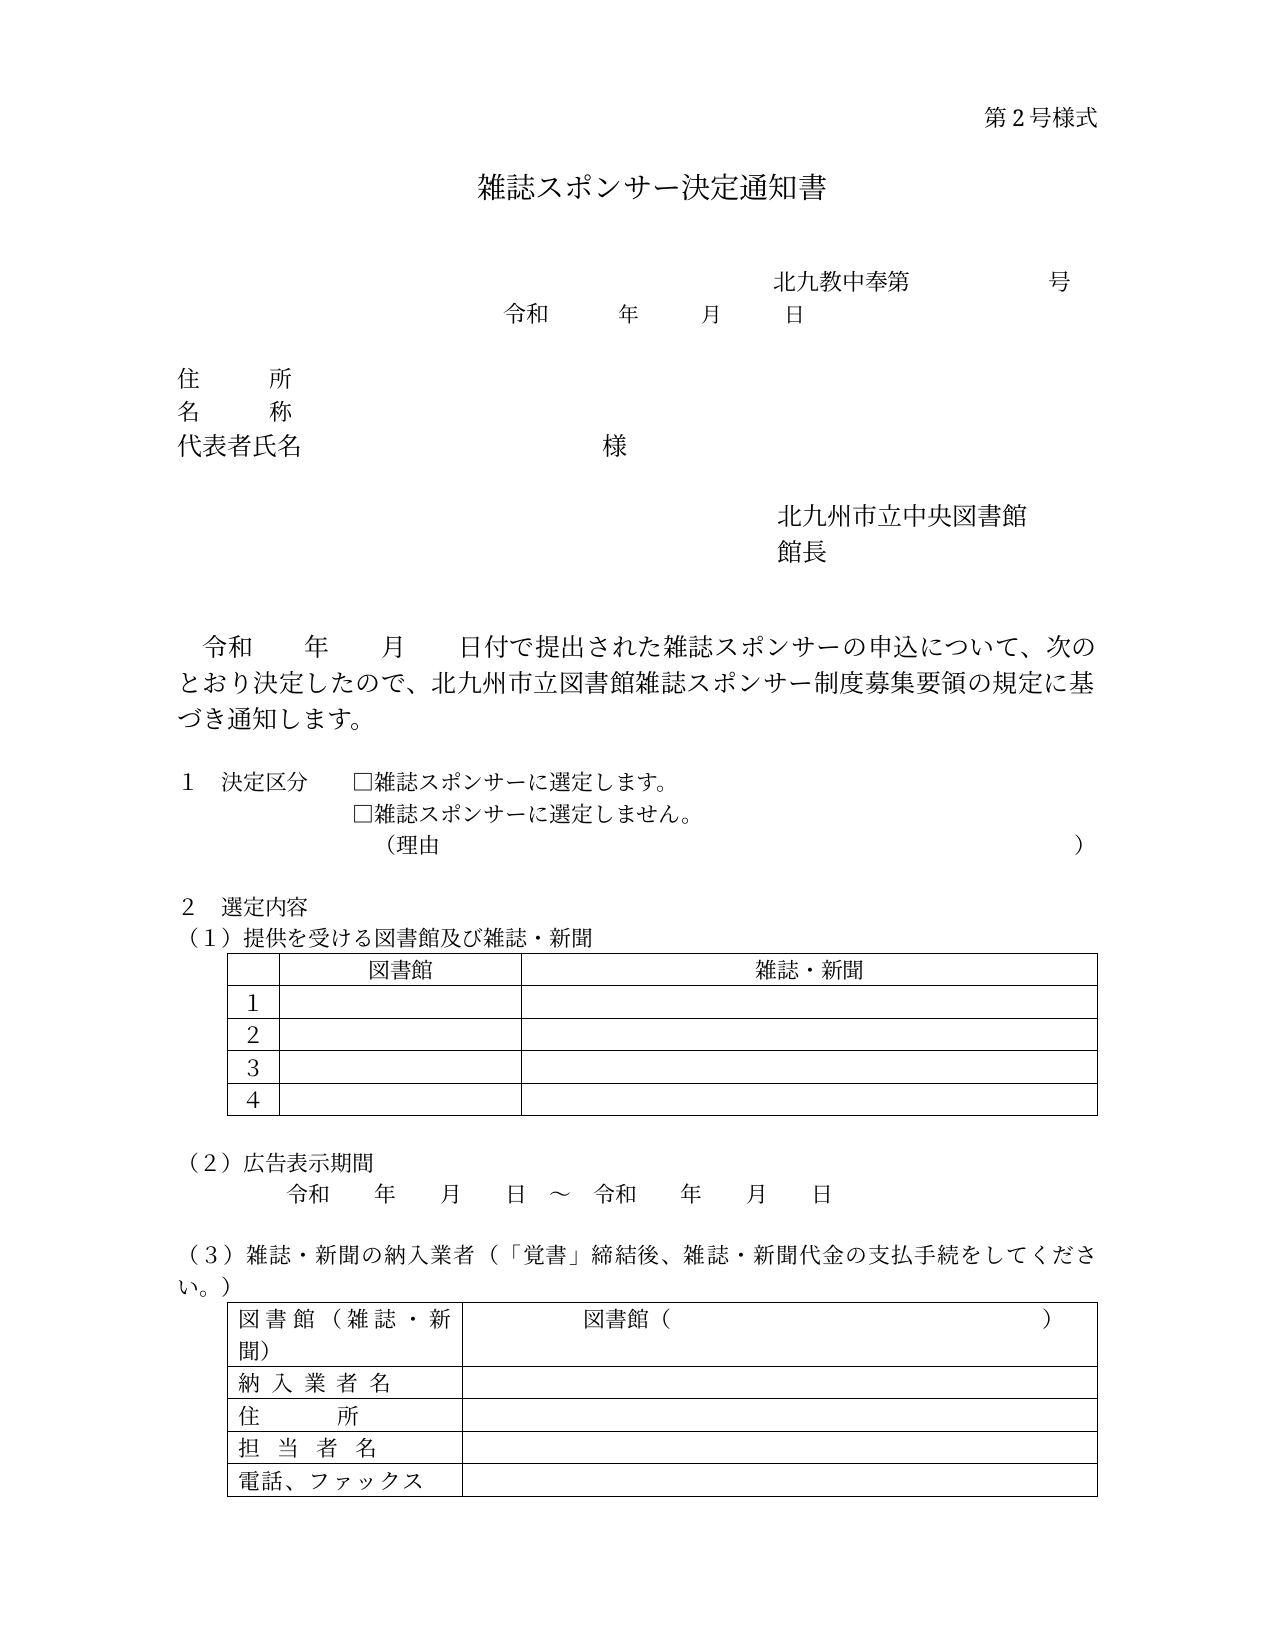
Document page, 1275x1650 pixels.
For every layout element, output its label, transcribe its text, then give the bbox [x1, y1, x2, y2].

table_cell [463, 1399, 1097, 1431]
table_cell ２ [228, 1019, 279, 1050]
table_header [228, 954, 279, 985]
text 北九州市立中央図書館 [177, 496, 1098, 532]
table_cell 担当者名 [228, 1432, 462, 1463]
text （２）広告表示期間 [177, 1146, 1098, 1177]
table_cell 納入業者名 [228, 1367, 462, 1398]
table_header 図書館（ ） [463, 1303, 1097, 1366]
table_cell [280, 986, 521, 1018]
table_cell [280, 1051, 521, 1083]
table_cell ３ [228, 1051, 279, 1083]
table_cell [463, 1432, 1097, 1463]
text 第2号様式 [177, 100, 1098, 133]
table_cell [280, 1019, 521, 1050]
table_header 図書館 [280, 954, 521, 985]
table_cell [522, 1051, 1097, 1083]
text １ 決定区分 □雑誌スポンサーに選定します。 [177, 766, 1098, 797]
text 館長 [177, 532, 1098, 568]
text 令和 年 月 日 ～ 令和 年 月 日 [177, 1177, 1098, 1209]
text 北九教中奉第 号 [177, 263, 1075, 296]
text （１）提供を受ける図書館及び雑誌・新聞 [177, 921, 1098, 953]
table_header 雑誌・新聞 [522, 954, 1097, 985]
table_cell [522, 1084, 1097, 1115]
text □雑誌スポンサーに選定しません。 [177, 797, 1098, 828]
text 令和 年 月 日 [199, 296, 1098, 329]
table_cell [280, 1084, 521, 1115]
table_cell [522, 986, 1097, 1018]
text 代表者氏名 様 [177, 426, 1098, 462]
table_cell [463, 1367, 1097, 1398]
table_cell 住所 [228, 1399, 462, 1431]
table_header 図書館（雑誌・新聞） [228, 1303, 462, 1366]
text 雑誌スポンサー決定通知書 [177, 165, 1098, 207]
text 令和 年 月 日付で提出された雑誌スポンサーの申込について、次のとおり決定したので、北九州市立図書館雑誌スポンサー制度募集要領の規定に基づき通知します。 [177, 628, 1098, 736]
text 名 称 [177, 393, 1098, 426]
text ２ 選定内容 [177, 890, 1098, 921]
table_cell [522, 1019, 1097, 1050]
table_cell １ [228, 986, 279, 1018]
table_cell [463, 1464, 1097, 1496]
text 住 所 [177, 361, 1098, 393]
table_cell ４ [228, 1084, 279, 1115]
text （３）雑誌・新聞の納入業者（「覚書」締結後、雑誌・新聞代金の支払手続をしてください。） [177, 1239, 1098, 1302]
table_cell 電話、ファックス [228, 1464, 462, 1496]
text （理由 ） [177, 828, 1098, 860]
